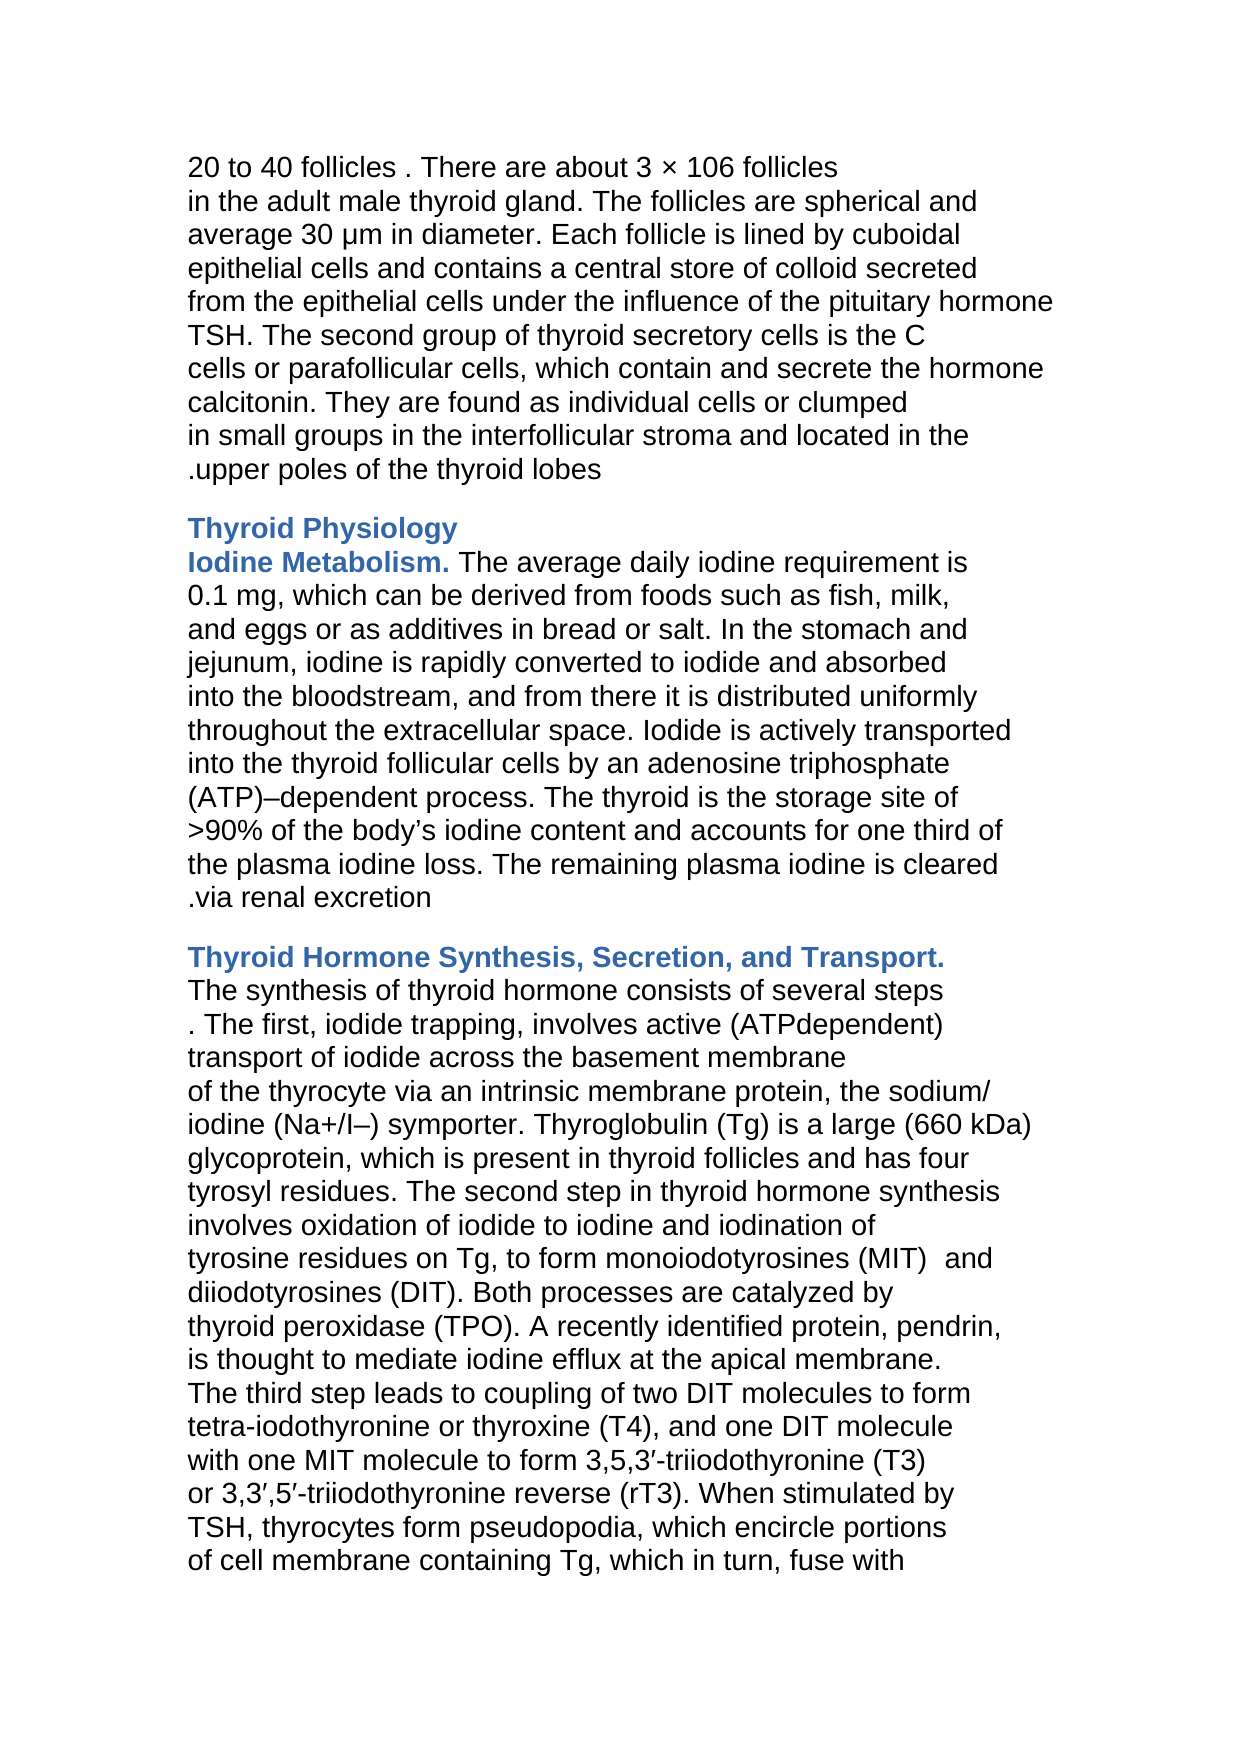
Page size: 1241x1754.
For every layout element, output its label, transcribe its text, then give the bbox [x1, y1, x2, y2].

text jejunum, iodine is rapidly converted to iodide and absorbed [187, 645, 1107, 679]
text via renal excretion. [187, 880, 1107, 914]
text and eggs or as additives in bread or salt. In the stomach and [187, 612, 1107, 645]
text throughout the extracellular space. Iodide is actively transported [187, 712, 1107, 746]
text The synthesis of thyroid hormone consists of several steps [187, 973, 1107, 1007]
text thyroid peroxidase (TPO). A recently identified protein, pendrin, [187, 1308, 1107, 1342]
text the plasma iodine loss. The remaining plasma iodine is cleared [187, 847, 1107, 880]
text into the thyroid follicular cells by an adenosine triphosphate [187, 746, 1107, 779]
text with one MIT molecule to form 3,5,3′-triiodothyronine (T3) [187, 1443, 1107, 1476]
text glycoprotein, which is present in thyroid follicles and has four [187, 1141, 1107, 1174]
text tyrosyl residues. The second step in thyroid hormone synthesis [187, 1174, 1107, 1208]
text cells or parafollicular cells, which contain and secrete the hormone [187, 351, 1107, 385]
text is thought to mediate iodine efflux at the apical membrane. [187, 1342, 1107, 1376]
text . The first, iodide trapping, involves active (ATPdependent) [187, 1007, 1107, 1040]
text in the adult male thyroid gland. The follicles are spherical and [187, 183, 1107, 217]
text Thyroid Physiology [187, 511, 1107, 545]
text or 3,3′,5′-triiodothyronine reverse (rT3). When stimulated by [187, 1476, 1107, 1510]
text >90% of the body’s iodine content and accounts for one third of [187, 813, 1107, 847]
text involves oxidation of iodide to iodine and iodination of [187, 1208, 1107, 1241]
text of the thyrocyte via an intrinsic membrane protein, the sodium/ [187, 1074, 1107, 1107]
text The third step leads to coupling of two DIT molecules to form [187, 1376, 1107, 1409]
text 0.1 mg, which can be derived from foods such as fish, milk, [187, 578, 1107, 612]
text epithelial cells and contains a central store of colloid secreted [187, 251, 1107, 284]
text into the bloodstream, and from there it is distributed uniformly [187, 679, 1107, 712]
text TSH, thyrocytes form pseudopodia, which encircle portions [187, 1510, 1107, 1543]
text from the epithelial cells under the influence of the pituitary hormone [187, 284, 1107, 318]
text TSH. The second group of thyroid secretory cells is the C [187, 318, 1107, 351]
text tyrosine residues on Tg, to form monoiodotyrosines (MIT) and diiodotyrosines (DIT). Both processes are catalyzed by [187, 1241, 1107, 1308]
text calcitonin. They are found as individual cells or clumped [187, 385, 1107, 418]
text average 30 μm in diameter. Each follicle is lined by cuboidal [187, 217, 1107, 251]
text in small groups in the interfollicular stroma and located in the [187, 418, 1107, 452]
text iodine (Na+/I–) symporter. Thyroglobulin (Tg) is a large (660 kDa) [187, 1107, 1107, 1141]
text Iodine Metabolism. The average daily iodine requirement is [187, 545, 1107, 578]
text Thyroid Hormone Synthesis, Secretion, and Transport. [187, 939, 1107, 973]
text (ATP)–dependent process. The thyroid is the storage site of [187, 779, 1107, 813]
text upper poles of the thyroid lobes. [187, 452, 1107, 485]
text 20 to 40 follicles . There are about 3 × 106 follicles [187, 150, 1107, 183]
text tetra-iodothyronine or thyroxine (T4), and one DIT molecule [187, 1409, 1107, 1443]
text of cell membrane containing Tg, which in turn, fuse with [187, 1543, 1107, 1577]
text transport of iodide across the basement membrane [187, 1040, 1107, 1074]
